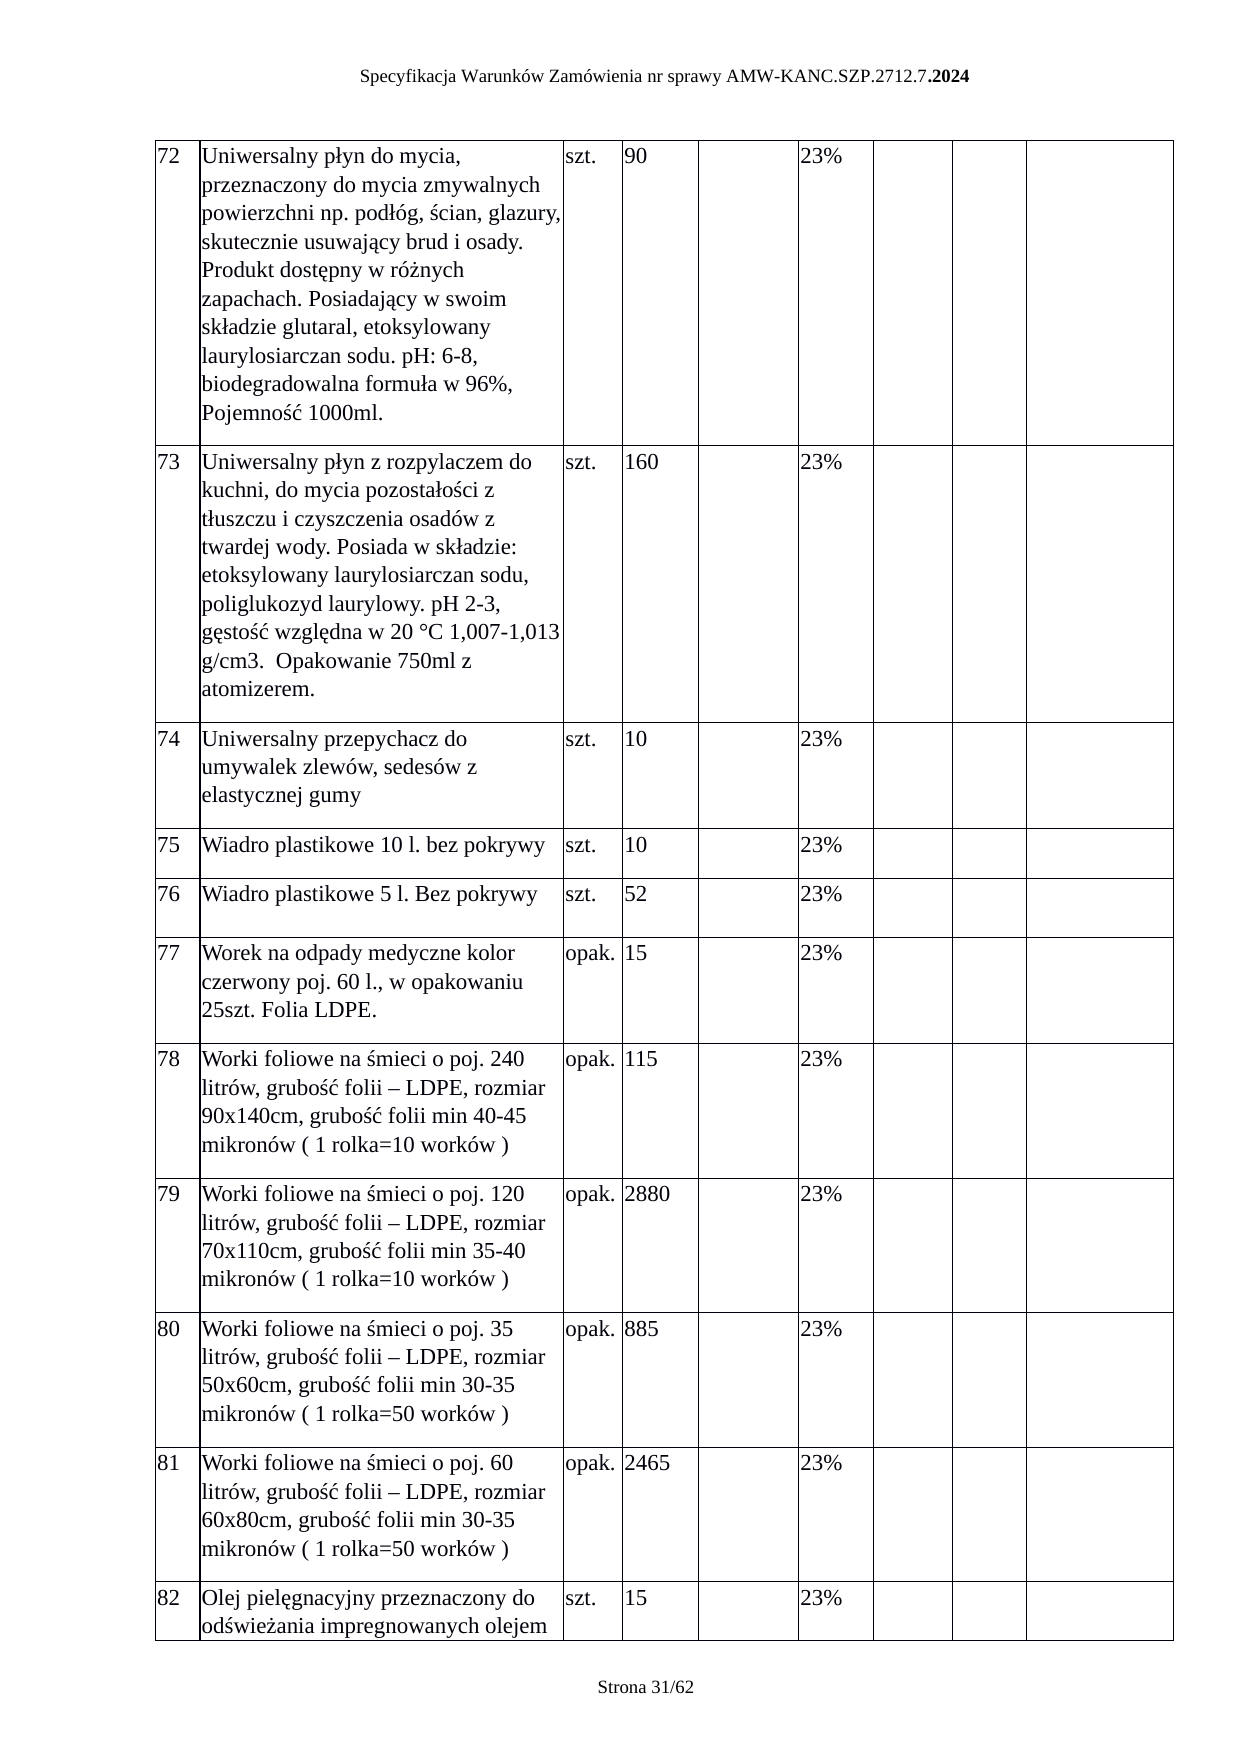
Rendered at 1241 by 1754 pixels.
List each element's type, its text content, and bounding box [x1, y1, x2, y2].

table_cell [699, 723, 798, 828]
table_cell [953, 1582, 1026, 1640]
table_cell [874, 141, 952, 445]
table_cell Worek na odpady medyczne kolor czerwony poj. 60 l., w opakowaniu 25szt. Folia LDPE. [201, 938, 563, 1043]
table_cell [1027, 1582, 1173, 1640]
table_cell 23% [799, 446, 873, 722]
table_cell szt. [564, 829, 622, 877]
table_cell [699, 446, 798, 722]
table_cell [699, 938, 798, 1043]
table_cell [1027, 446, 1173, 722]
table_cell [699, 141, 798, 445]
table_cell szt. [564, 446, 622, 722]
table_cell 72 [156, 141, 199, 445]
table_cell 79 [156, 1179, 199, 1312]
table_cell szt. [564, 1582, 622, 1640]
table_cell [1027, 141, 1173, 445]
table_cell opak. [564, 1313, 622, 1447]
table_cell Wiadro plastikowe 5 l. Bez pokrywy [201, 879, 563, 937]
table_cell [1027, 723, 1173, 828]
table_cell [699, 829, 798, 877]
table_cell 885 [623, 1313, 698, 1447]
table_cell 90 [623, 141, 698, 445]
table_cell 23% [799, 829, 873, 877]
table_cell [953, 723, 1026, 828]
table_cell 2880 [623, 1179, 698, 1312]
table_cell [699, 1313, 798, 1447]
table_cell [953, 1179, 1026, 1312]
table_cell 23% [799, 1179, 873, 1312]
table_cell szt. [564, 723, 622, 828]
table_cell 23% [799, 1044, 873, 1177]
table_cell 23% [799, 1313, 873, 1447]
table_cell 10 [623, 723, 698, 828]
table_cell 75 [156, 829, 199, 877]
table_cell [1027, 1313, 1173, 1447]
table_cell Wiadro plastikowe 10 l. bez pokrywy [201, 829, 563, 877]
table_cell [874, 1582, 952, 1640]
table_cell 23% [799, 879, 873, 937]
table_cell [874, 1313, 952, 1447]
table_cell 80 [156, 1313, 199, 1447]
table_cell opak. [564, 1044, 622, 1177]
table_cell [1027, 938, 1173, 1043]
table_cell Olej pielęgnacyjny przeznaczony do odświeżania impregnowanych olejem parkietów poj. 1L [201, 1582, 563, 1640]
table_cell [953, 141, 1026, 445]
table_cell Worki foliowe na śmieci o poj. 120 litrów, grubość folii – LDPE, rozmiar 70x110cm, grubość folii min 35-40 mikronów ( 1 rolka=10 worków ) [201, 1179, 563, 1312]
table_cell Uniwersalny przepychacz do umywalek zlewów, sedesów z elastycznej gumy [201, 723, 563, 828]
table_cell [1027, 1044, 1173, 1177]
table_cell [953, 446, 1026, 722]
table_cell 78 [156, 1044, 199, 1177]
table_cell Worki foliowe na śmieci o poj. 240 litrów, grubość folii – LDPE, rozmiar 90x140cm, grubość folii min 40-45 mikronów ( 1 rolka=10 worków ) [201, 1044, 563, 1177]
table_cell szt. [564, 879, 622, 937]
table_cell Worki foliowe na śmieci o poj. 35 litrów, grubość folii – LDPE, rozmiar 50x60cm, grubość folii min 30-35 mikronów ( 1 rolka=50 worków ) [201, 1313, 563, 1447]
table_cell opak. [564, 1179, 622, 1312]
table_cell [699, 1179, 798, 1312]
table_cell 76 [156, 879, 199, 937]
table_cell szt. [564, 141, 622, 445]
table_cell 73 [156, 446, 199, 722]
table_cell [874, 723, 952, 828]
table_cell 82 [156, 1582, 199, 1640]
table_cell [874, 938, 952, 1043]
table_cell [1027, 1448, 1173, 1581]
table_cell [1027, 879, 1173, 937]
table_cell 115 [623, 1044, 698, 1177]
table_cell 23% [799, 141, 873, 445]
table_cell 23% [799, 723, 873, 828]
table_cell [953, 1313, 1026, 1447]
table_cell [1027, 1179, 1173, 1312]
table_cell Worki foliowe na śmieci o poj. 60 litrów, grubość folii – LDPE, rozmiar 60x80cm, grubość folii min 30-35 mikronów ( 1 rolka=50 worków ) [201, 1448, 563, 1581]
table_cell [699, 1582, 798, 1640]
table_cell Uniwersalny płyn do mycia, przeznaczony do mycia zmywalnych powierzchni np. podłóg, ścian, glazury, skutecznie usuwający brud i osady. Produkt dostępny w różnych zapachach. Posiadający w swoim składzie glutaral, etoksylowany laurylosiarczan sodu. pH: 6-8, biodegradowalna formuła w 96%, Pojemność 1000ml. [201, 141, 563, 445]
table_cell 160 [623, 446, 698, 722]
table_cell [874, 879, 952, 937]
table_cell 81 [156, 1448, 199, 1581]
table_cell 77 [156, 938, 199, 1043]
table_cell 15 [623, 1582, 698, 1640]
table_cell Uniwersalny płyn z rozpylaczem do kuchni, do mycia pozostałości z tłuszczu i czyszczenia osadów z twardej wody. Posiada w składzie: etoksylowany laurylosiarczan sodu, poliglukozyd laurylowy. pH 2-3, gęstość względna w 20 °C 1,007-1,013 g/cm3. Opakowanie 750ml z atomizerem. [201, 446, 563, 722]
table_cell [874, 829, 952, 877]
table_cell [953, 879, 1026, 937]
table_cell 23% [799, 1448, 873, 1581]
table_cell [874, 1448, 952, 1581]
table_cell [874, 1179, 952, 1312]
table_cell [874, 1044, 952, 1177]
table_cell 10 [623, 829, 698, 877]
table_cell [699, 879, 798, 937]
table_cell [699, 1448, 798, 1581]
table_cell 74 [156, 723, 199, 828]
table_cell 23% [799, 1582, 873, 1640]
table_cell [699, 1044, 798, 1177]
table_cell [1027, 829, 1173, 877]
table_cell 2465 [623, 1448, 698, 1581]
table_cell [953, 829, 1026, 877]
table_cell 23% [799, 938, 873, 1043]
table_cell opak. [564, 938, 622, 1043]
table_cell 52 [623, 879, 698, 937]
table_cell 15 [623, 938, 698, 1043]
table_cell [953, 1044, 1026, 1177]
table_cell [953, 938, 1026, 1043]
table_cell [953, 1448, 1026, 1581]
table_cell opak. [564, 1448, 622, 1581]
table_cell [874, 446, 952, 722]
